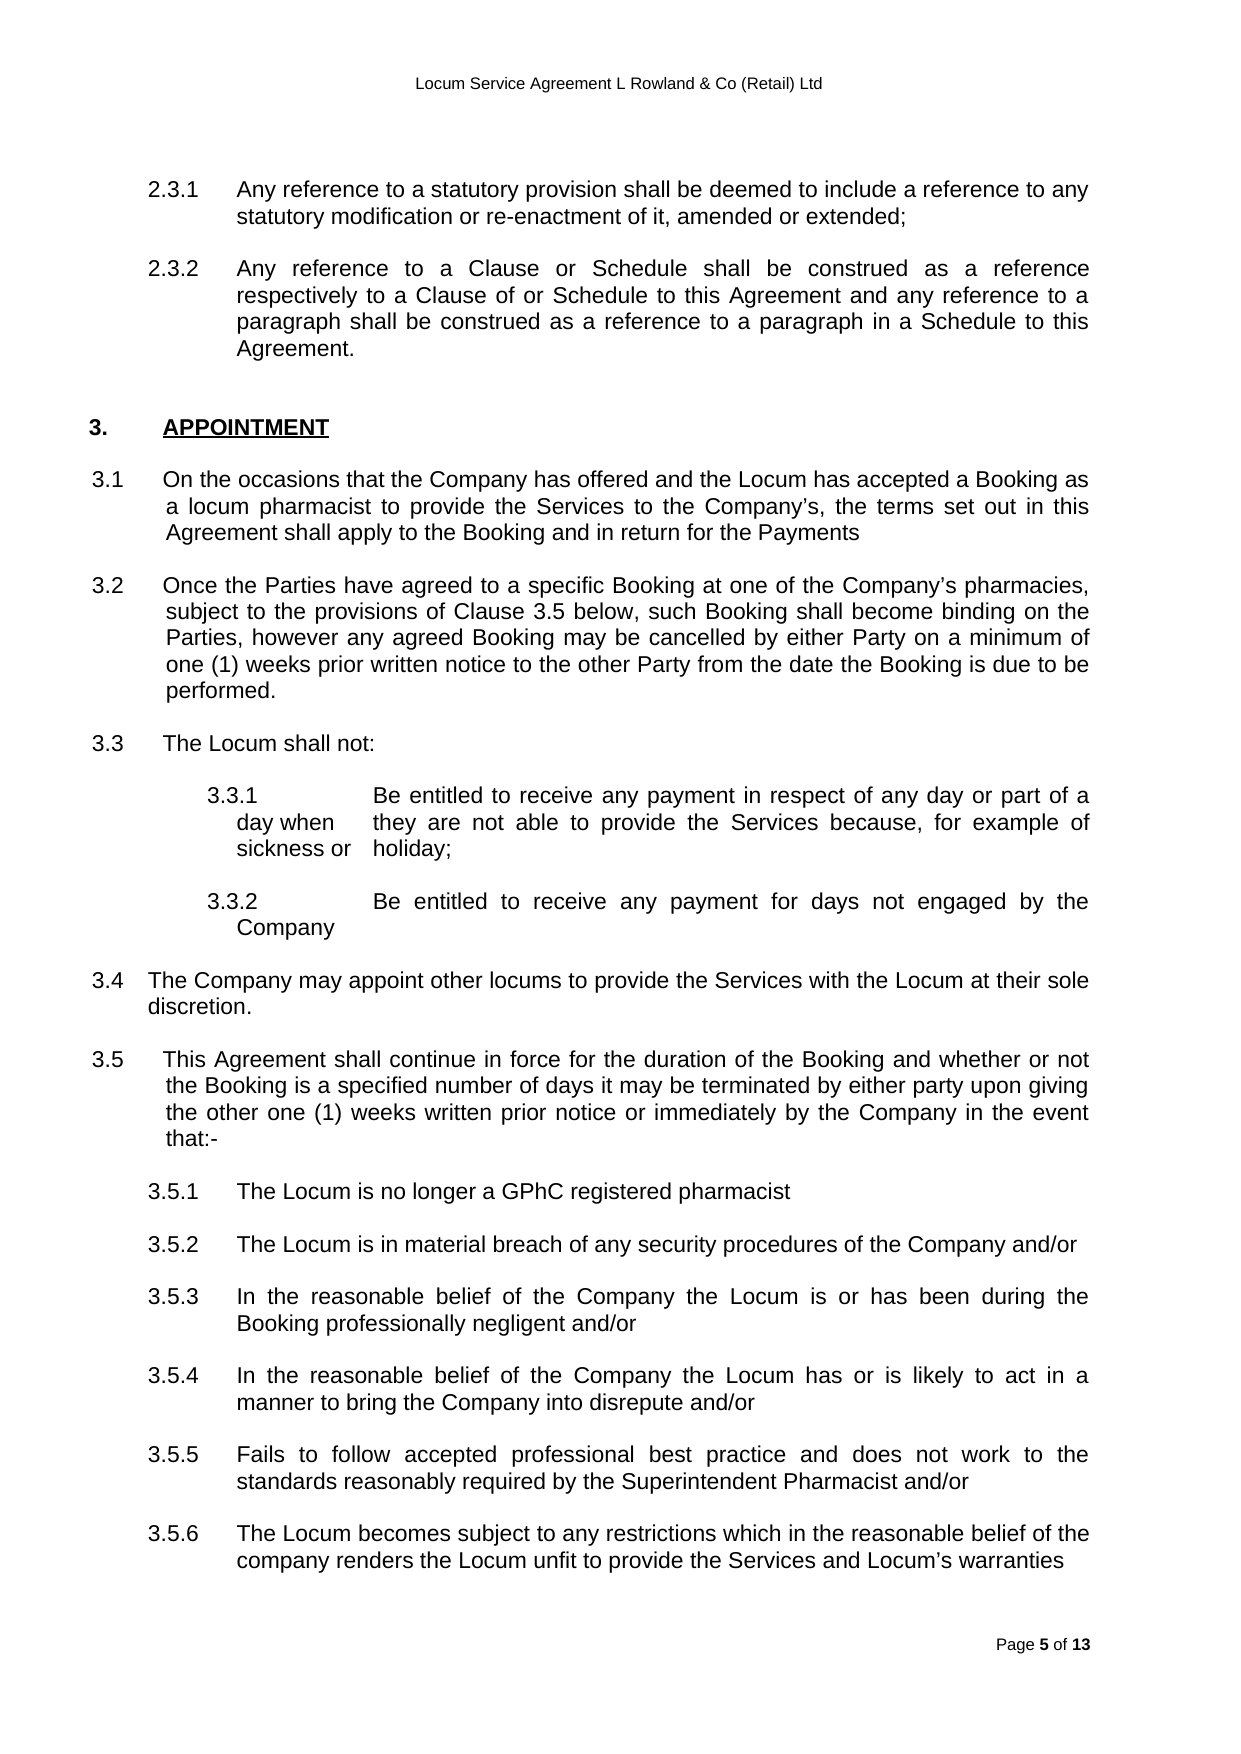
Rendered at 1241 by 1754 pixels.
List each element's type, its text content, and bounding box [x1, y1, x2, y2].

subtitle APPOINTMENT [89, 413, 1090, 440]
title Once the Parties have agreed to a specific Booking at one of the Company’s pharmacies, subject to the provisions of Clause 3.5 below, such Booking shall become binding on the Parties, however any agreed Booking may be cancelled by either Party on a minimum of one (1) weeks prior written notice to the other Party from the date the Booking is due to be performed. [92, 572, 1090, 703]
title The Locum becomes subject to any restrictions which in the reasonable belief of the company renders the Locum unfit to provide the Services and Locum’s warranties [148, 1520, 1090, 1573]
title The Locum is in material breach of any security procedures of the Company and/or [148, 1231, 1090, 1257]
title This Agreement shall continue in force for the duration of the Booking and whether or not the Booking is a specified number of days it may be terminated by either party upon giving the other one (1) weeks written prior notice or immediately by the Company in the event that:- [92, 1046, 1090, 1151]
title On the occasions that the Company has offered and the Locum has accepted a Booking as a locum pharmacist to provide the Services to the Company’s, the terms set out in this Agreement shall apply to the Booking and in return for the Payments [92, 466, 1090, 545]
title The Locum shall not: [92, 730, 1090, 756]
title Be entitled to receive any payment in respect of any day or part of a day when they are not able to provide the Services because, for example of sickness or holiday; [207, 782, 1090, 862]
title The Locum is no longer a GPhC registered pharmacist [148, 1178, 1090, 1204]
title Fails to follow accepted professional best practice and does not work to the standards reasonably required by the Superintendent Pharmacist and/or [148, 1441, 1090, 1494]
title In the reasonable belief of the Company the Locum is or has been during the Booking professionally negligent and/or [148, 1283, 1090, 1336]
title Any reference to a statutory provision shall be deemed to include a reference to any statutory modification or re-enactment of it, amended or extended; [148, 176, 1090, 229]
title Any reference to a Clause or Schedule shall be construed as a reference respectively to a Clause of or Schedule to this Agreement and any reference to a paragraph shall be construed as a reference to a paragraph in a Schedule to this Agreement. [148, 255, 1090, 361]
title In the reasonable belief of the Company the Locum has or is likely to act in a manner to bring the Company into disrepute and/or [148, 1362, 1090, 1415]
title The Company may appoint other locums to provide the Services with the Locum at their sole discretion. [92, 967, 1090, 1020]
title Be entitled to receive any payment for days not engaged by the Company [207, 888, 1090, 941]
